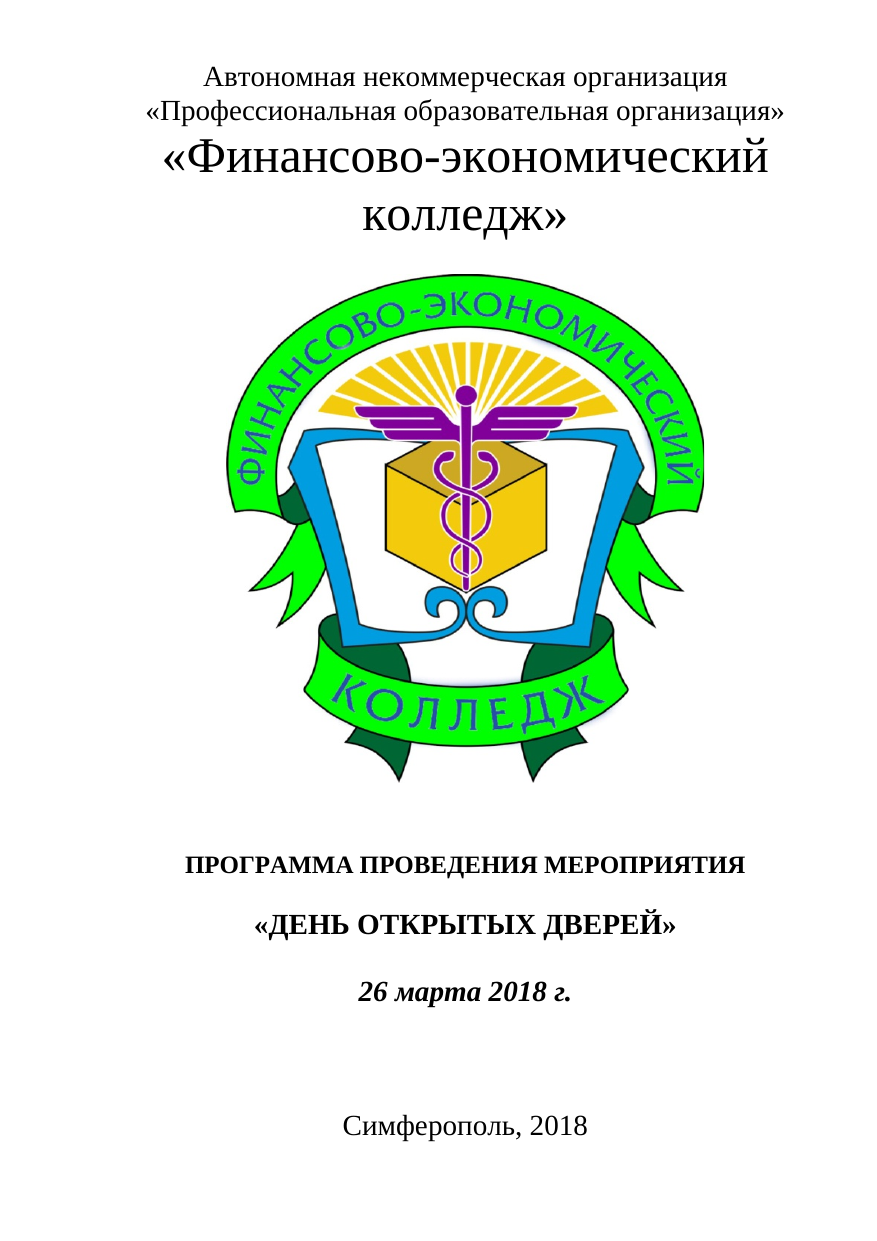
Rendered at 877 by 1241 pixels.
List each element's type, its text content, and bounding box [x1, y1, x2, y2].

picture [226, 274, 705, 783]
text колледж» [89, 184, 812, 241]
text Симферополь, 2018 [89, 1108, 812, 1142]
text ПРОГРАММА ПРОВЕДЕНИЯ МЕРОПРИЯТИЯ [89, 850, 812, 878]
text «ДЕНЬ ОТКРЫТЫХ ДВЕРЕЙ» [89, 907, 812, 941]
text Автономная некоммерческая организация [89, 59, 812, 93]
text 26 марта 2018 г. [89, 974, 812, 1008]
text «Профессиональная образовательная организация» [89, 93, 812, 126]
text «Финансово-экономический [89, 126, 812, 184]
